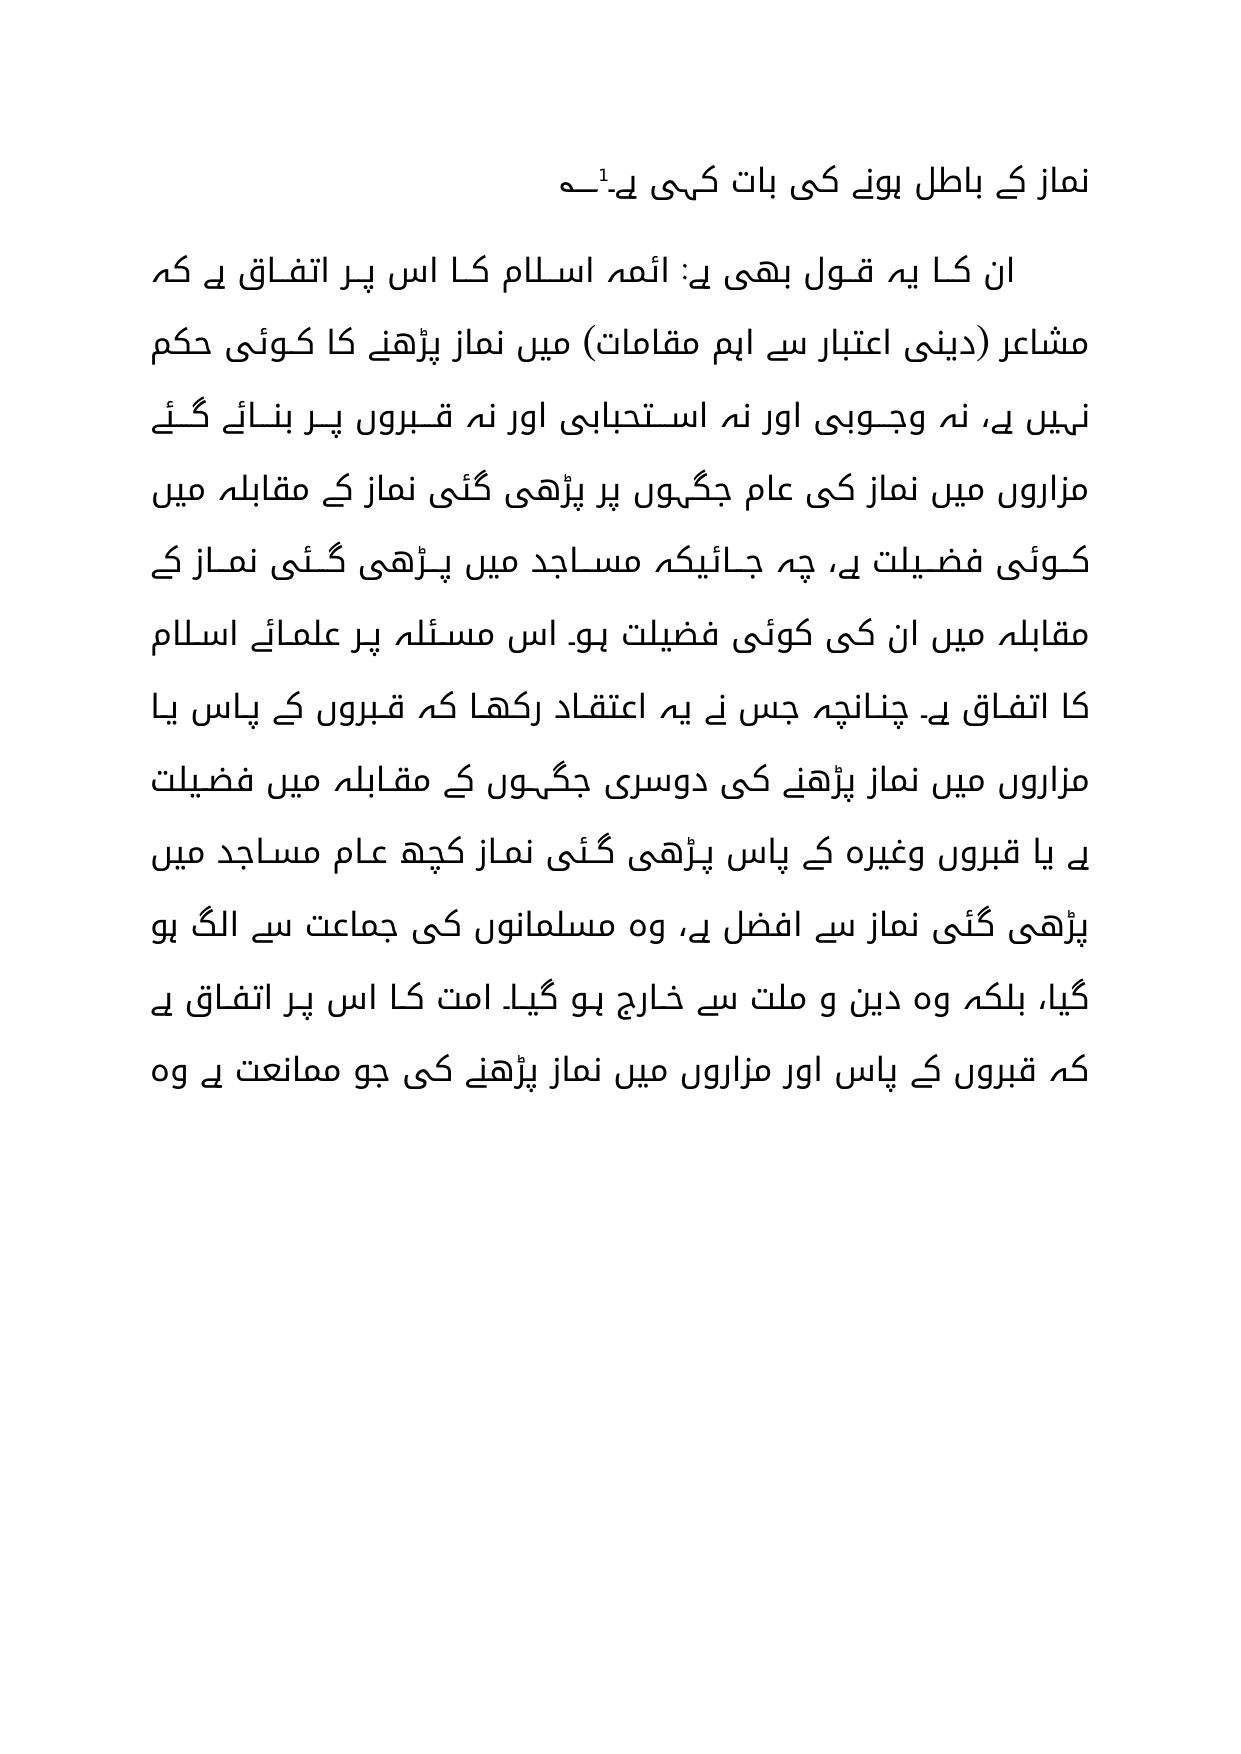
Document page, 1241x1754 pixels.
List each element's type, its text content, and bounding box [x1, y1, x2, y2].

text ان کا یہ قول بھی ہے: سلف کا اس پر بھی اتفاق ہے کہ قبروں کے پاس نماز و دعا کا قصد کرنا مشروع نہیں ہے۔ ائمہ اسلام میں سے کسی نے یہ بات نہیں کہی ہے کہ قبروں کے پاس نماز و دعا قبروں سے خالی مساجد میں نماز و دعا سے افضل ہے، بلکہ علمائے اسلام کا اس پر اتفاق ہے کہ جو مسجدیں قبروں کے اوپر نہیں بنائی گئی ہیں ان میں نماز و دعا قبروں پر بنی ہوئی مساجد میں نماز و دعا سے افضل ہے۔ بلکہ قبروں پر بنی ہوئی مساجد میں نماز و دعا کی ممانعت ہے اور اس کے مکروہ ہونے پر علمائے اسلام کا اتفاق ہے۔ بہت سے علماء نے قبروں والی مساجد میں نماز و دعا کے حرام ہونے کی صراحت کی ہے بلکہ اس طرح کی مساجد میں نماز کے باطل ہونے کی بات کہی ہے۔؎ [150, 150, 1090, 213]
text ان کا یہ قول بھی ہے: ائمہ اسلام کا اس پر اتفاق ہے کہ مشاعر (دینی اعتبار سے اہم مقامات) میں نماز پڑھنے کا کوئی حکم نہیں ہے، نہ وجوبی اور نہ استحبابی اور نہ قبروں پر بنائے گئے مزاروں میں نماز کی عام جگہوں پر پڑھی گئی نماز کے مقابلہ میں کوئی فضیلت ہے، چہ جائیکہ مساجد میں پڑھی گئی نماز کے مقابلہ میں ان کی کوئی فضیلت ہو۔ اس مسئلہ پر علمائے اسلام کا اتفاق ہے۔ چنانچہ جس نے یہ اعتقاد رکھا کہ قبروں کے پاس یا مزاروں میں نماز پڑھنے کی دوسری جگہوں کے مقابلہ میں فضیلت ہے یا قبروں وغیرہ کے پاس پڑھی گئی نماز کچھ عام مساجد میں پڑھی گئی نماز سے افضل ہے، وہ مسلمانوں کی جماعت سے الگ ہو گیا، بلکہ وہ دین و ملت سے خارج ہو گیا۔ امت کا اس پر اتفاق ہے کہ قبروں کے پاس اور مزاروں میں نماز پڑھنے کی جو ممانعت ہے وہ نہی تحریمی ہے۔؎ [150, 239, 1090, 1102]
